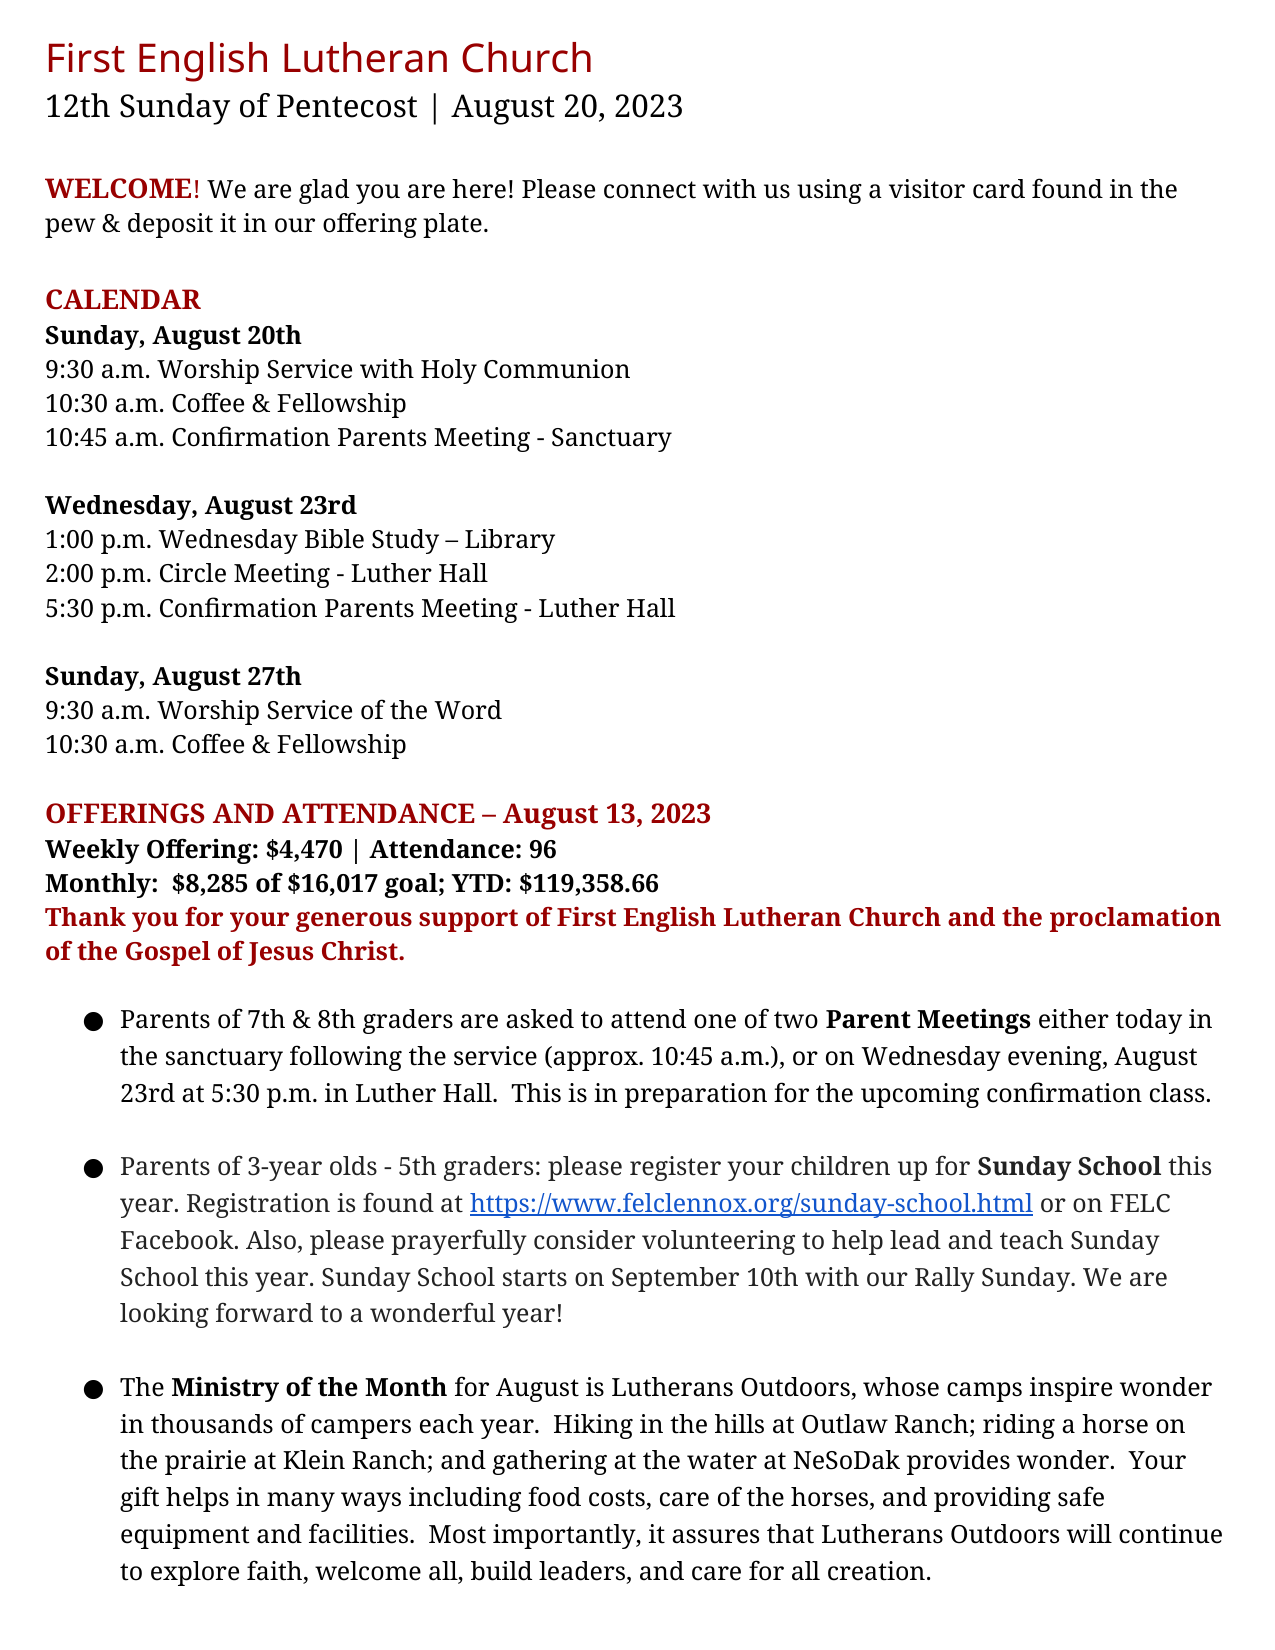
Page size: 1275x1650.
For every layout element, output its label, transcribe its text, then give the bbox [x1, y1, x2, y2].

text 12th Sunday of Pentecost | August 20, 2023 [45, 84, 1230, 127]
text 1:00 p.m. Wednesday Bible Study – Library [45, 522, 1230, 556]
text WELCOME! We are glad you are here! Please connect with us using a visitor card found in the pew & deposit it in our offering plate. [45, 169, 1230, 240]
text 9:30 a.m. Worship Service of the Word [45, 692, 1230, 726]
text Wednesday, August 23rd [45, 488, 1230, 522]
text CALENDAR [45, 281, 1230, 318]
list The Ministry of the Month for August is Lutherans Outdoors, whose camps inspire wonder in thousands of campers each year. Hiking in the hills at Outlaw Ranch; riding a horse on the prairie at Klein Ranch; and gathering at the water at NeSoDak provides wonder. Your gift helps in many ways including food costs, care of the horses, and providing safe equipment and facilities. Most importantly, it assures that Lutherans Outdoors will continue to explore faith, welcome all, build leaders, and care for all creation. [82, 1369, 1230, 1587]
text 9:30 a.m. Worship Service with Holy Communion [45, 352, 1230, 386]
list Parents of 3-year olds - 5th graders: please register your children up for Sunday School this year. Registration is found at https://www.felclennox.org/sunday-school.html or on FELC Facebook. Also, please prayerfully consider volunteering to help lead and teach Sunday School this year. Sunday School starts on September 10th with our Rally Sunday. We are looking forward to a wonderful year! [82, 1149, 1230, 1330]
text Sunday, August 20th [45, 318, 1230, 352]
text First English Lutheran Church [45, 30, 1230, 84]
text Monthly: $8,285 of $16,017 goal; YTD: $119,358.66 [45, 866, 1230, 899]
text 2:00 p.m. Circle Meeting - Luther Hall [45, 556, 1230, 590]
text 10:45 a.m. Confirmation Parents Meeting - Sanctuary [45, 420, 1230, 454]
text 5:30 p.m. Confirmation Parents Meeting - Luther Hall [45, 590, 1230, 624]
text 10:30 a.m. Coffee & Fellowship [45, 386, 1230, 420]
text 10:30 a.m. Coffee & Fellowship [45, 726, 1230, 761]
text Sunday, August 27th [45, 658, 1230, 692]
text Weekly Offering: $4,470 | Attendance: 96 [45, 831, 1230, 866]
text Thank you for your generous support of First English Lutheran Church and the proclamation of the Gospel of Jesus Christ. [45, 899, 1230, 968]
text OFFERINGS AND ATTENDANCE – August 13, 2023 [45, 794, 1230, 831]
list Parents of 7th & 8th graders are asked to attend one of two Parent Meetings either today in the sanctuary following the service (approx. 10:45 a.m.), or on Wednesday evening, August 23rd at 5:30 p.m. in Luther Hall. This is in preparation for the upcoming confirmation class. [82, 1002, 1230, 1109]
